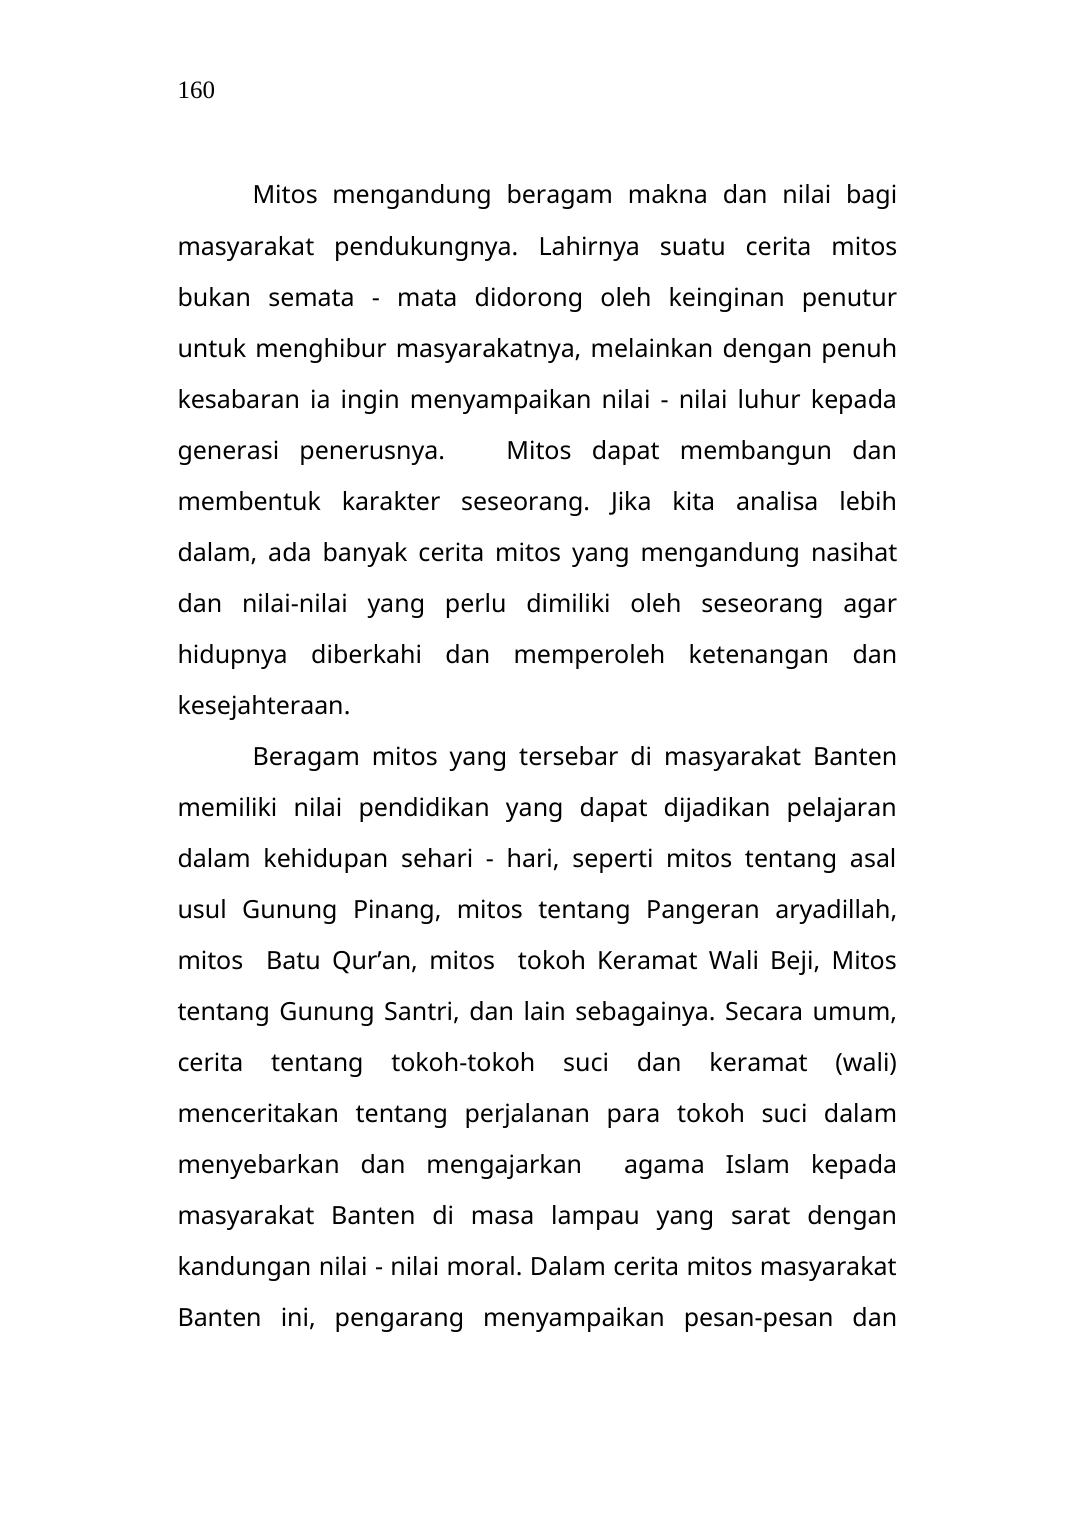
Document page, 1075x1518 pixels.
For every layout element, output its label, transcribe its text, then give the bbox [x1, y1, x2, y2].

text Mitos mengandung beragam makna dan nilai bagi masyarakat pendukungnya. Lahirnya suatu cerita mitos bukan semata - mata didorong oleh keinginan penutur untuk menghibur masyarakatnya, melainkan dengan penuh kesabaran ia ingin menyampaikan nilai - nilai luhur kepada generasi penerusnya. Mitos dapat membangun dan membentuk karakter seseorang. Jika kita analisa lebih dalam, ada banyak cerita mitos yang mengandung nasihat dan nilai-nilai yang perlu dimiliki oleh seseorang agar hidupnya diberkahi dan memperoleh ketenangan dan kesejahteraan. [177, 177, 898, 722]
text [177, 739, 898, 1334]
